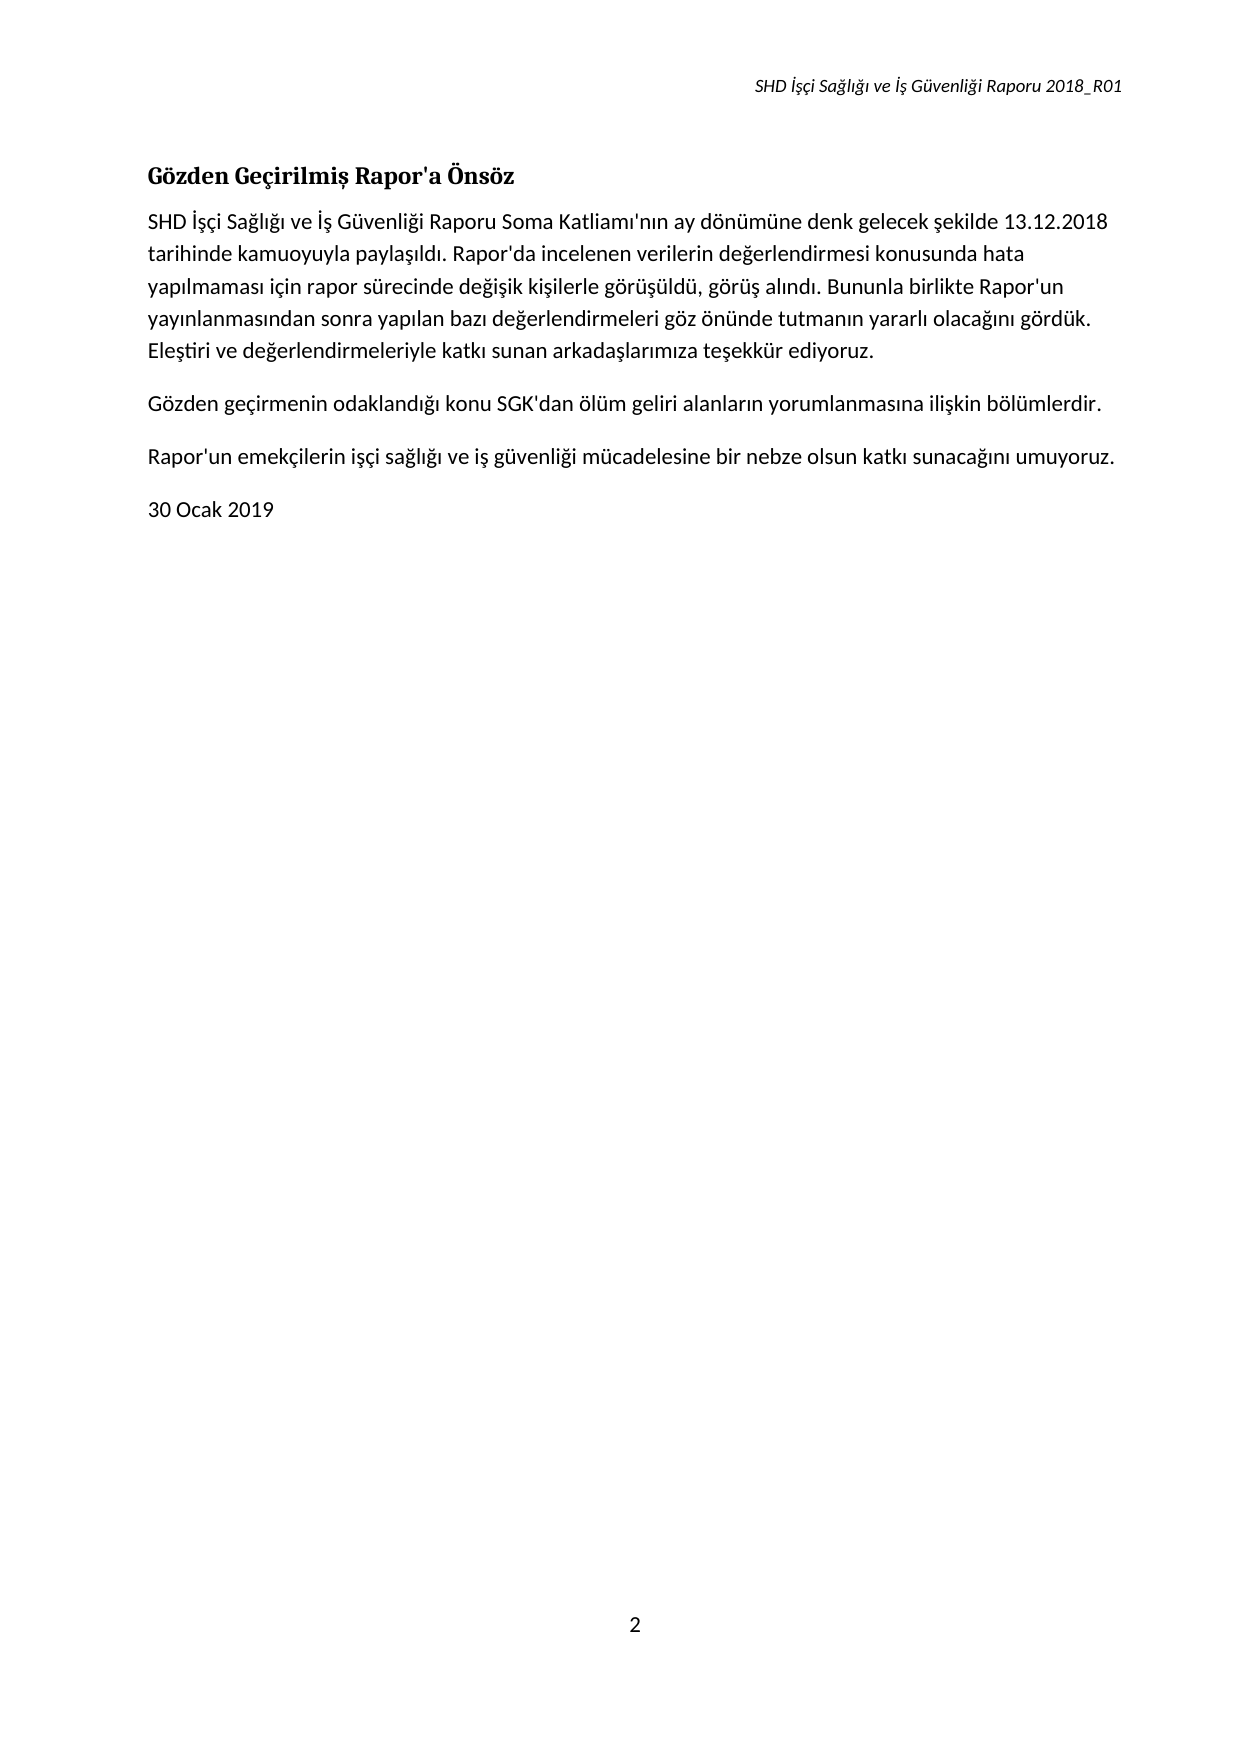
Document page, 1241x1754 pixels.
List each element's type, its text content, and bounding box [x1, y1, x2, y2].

text SHD İşçi Sağlığı ve İş Güvenliği Raporu Soma Katliamı'nın ay dönümüne denk gelecek şekilde 13.12.2018 tarihinde kamuoyuyla paylaşıldı. Rapor'da incelenen verilerin değerlendirmesi konusunda hata yapılmaması için rapor sürecinde değişik kişilerle görüşüldü, görüş alındı. Bununla birlikte Rapor'un yayınlanmasından sonra yapılan bazı değerlendirmeleri göz önünde tutmanın yararlı olacağını gördük. Eleştiri ve değerlendirmeleriyle katkı sunan arkadaşlarımıza teşekkür ediyoruz. [148, 207, 1122, 364]
text Rapor'un emekçilerin işçi sağlığı ve iş güvenliği mücadelesine bir nebze olsun katkı sunacağını umuyoruz. [148, 442, 1122, 470]
text Gözden geçirmenin odaklandığı konu SGK'dan ölüm geliri alanların yorumlanmasına ilişkin bölümlerdir. [148, 389, 1122, 417]
text 30 Ocak 2019 [148, 495, 1122, 523]
subtitle Gözden Geçirilmiş Rapor'a Önsöz [148, 162, 1122, 191]
